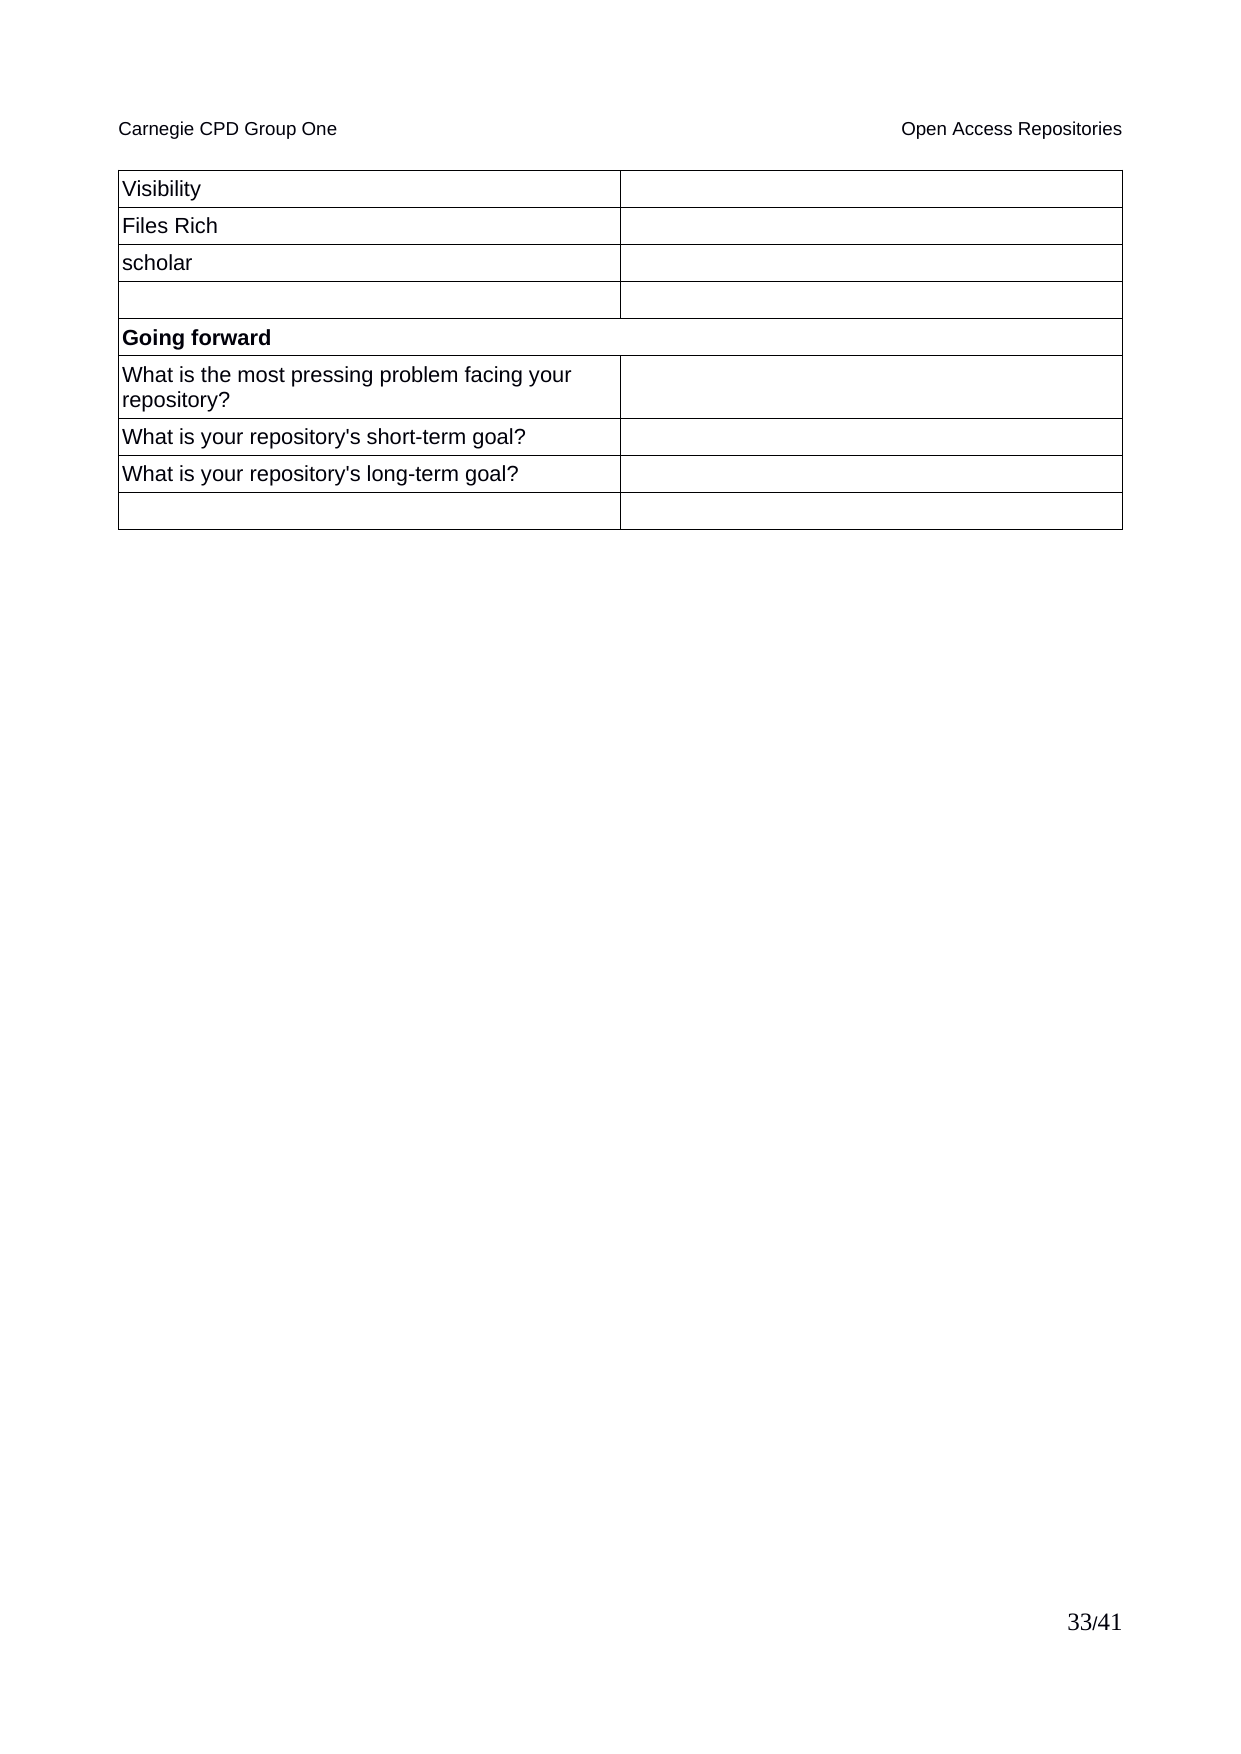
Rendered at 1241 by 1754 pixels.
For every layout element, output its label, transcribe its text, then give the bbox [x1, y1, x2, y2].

table_cell [621, 456, 1122, 492]
table_cell [621, 208, 1122, 244]
table_cell scholar [119, 245, 620, 281]
table_cell [119, 282, 620, 318]
table_cell Visibility [119, 171, 620, 207]
table_cell What is the most pressing problem facing your repository? [119, 356, 620, 418]
table_cell [119, 493, 620, 529]
table_cell [621, 282, 1122, 318]
table_cell Files Rich [119, 208, 620, 244]
table_cell [621, 419, 1122, 455]
table_cell [621, 245, 1122, 281]
table_cell Going forward [119, 319, 1122, 355]
table_cell [621, 493, 1122, 529]
table_cell [621, 356, 1122, 418]
table_cell What is your repository's long-term goal? [119, 456, 620, 492]
table_cell What is your repository's short-term goal? [119, 419, 620, 455]
table_cell [621, 171, 1122, 207]
